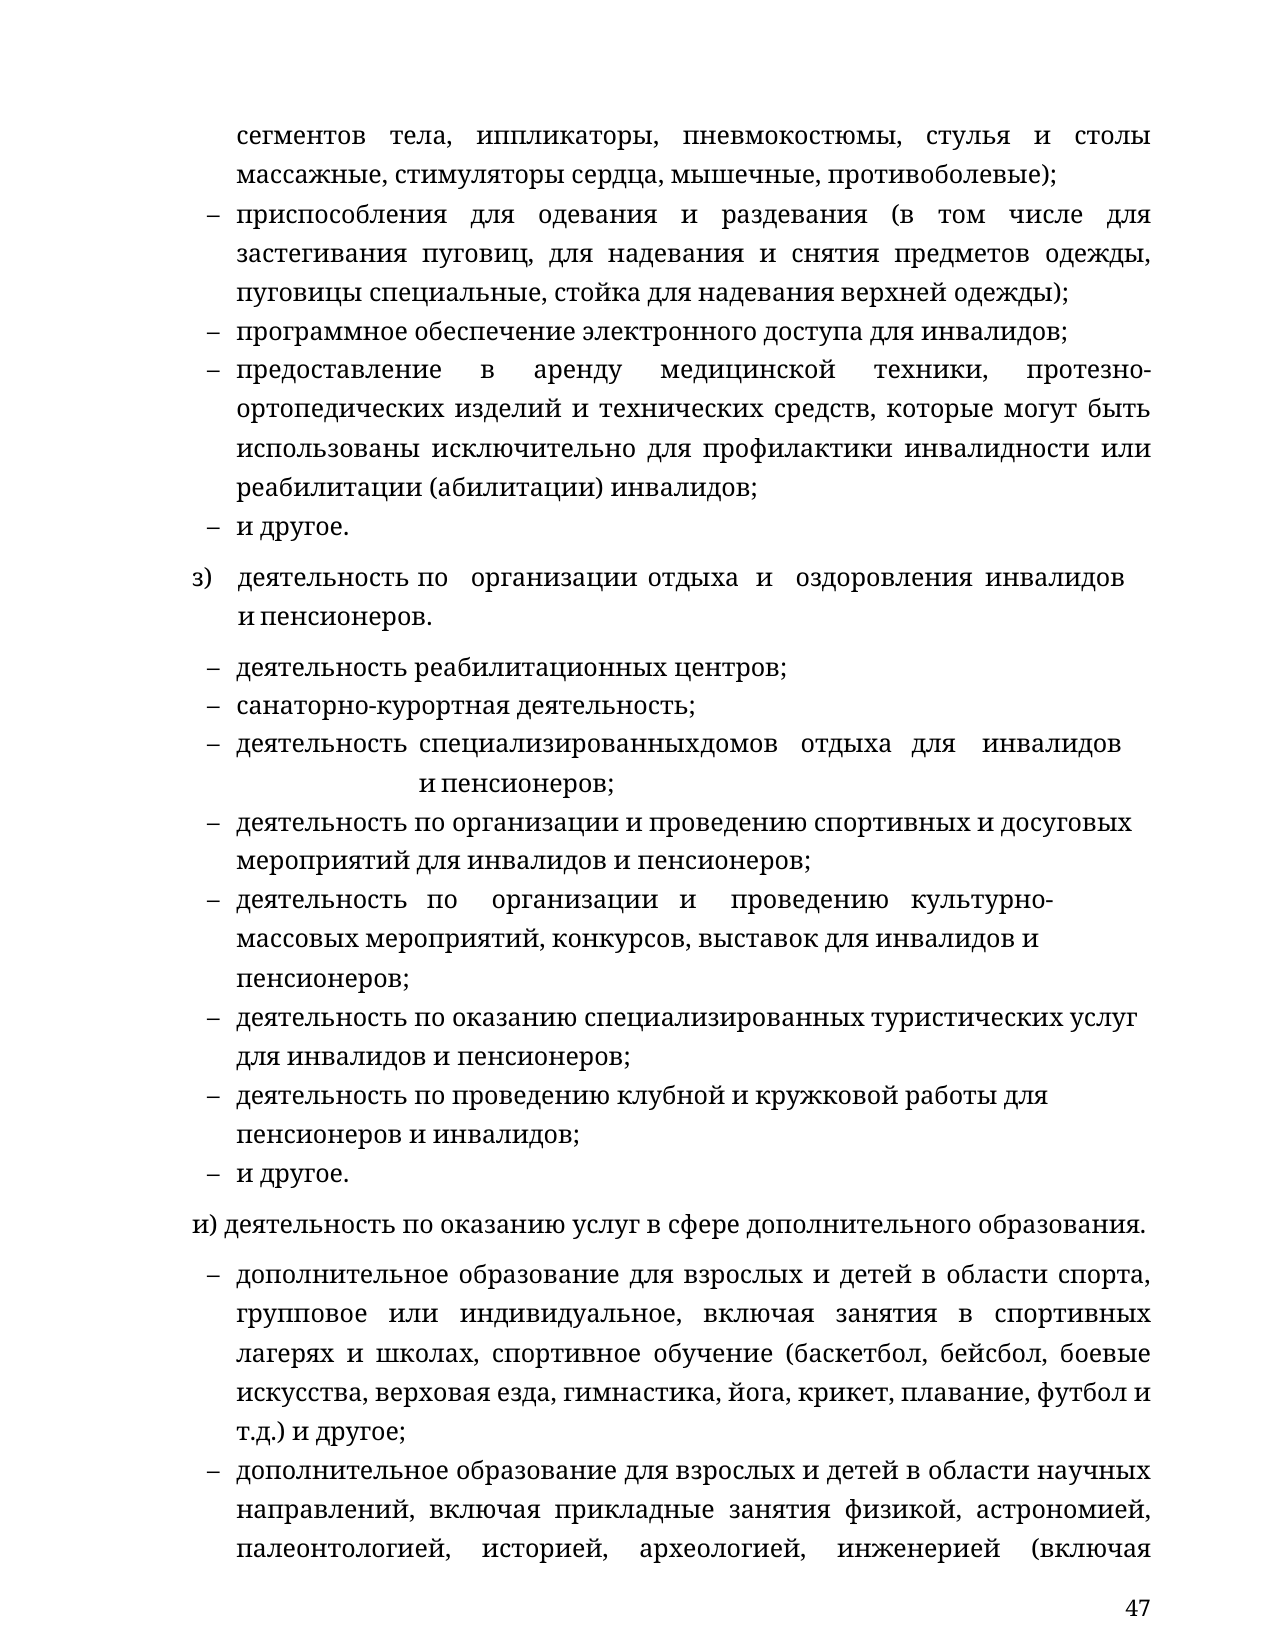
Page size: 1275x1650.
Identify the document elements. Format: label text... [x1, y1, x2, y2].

list деятельность специализированных домов отдыха для инвалидов и пенсионеров; [207, 726, 1152, 799]
list санаторно-курортная деятельность; [207, 688, 1175, 722]
list дополнительное образование для взрослых и детей в области спорта, групповое или индивидуальное, включая занятия в спортивных лагерях и школах, спортивное обучение (баскетбол, бейсбол, боевые искусства, верховая езда, гимнастика, йога, крикет, плавание, футбол и т.д.) и другое; [207, 1257, 1152, 1448]
list деятельность по проведению клубной и кружковой работы для пенсионеров и инвалидов; [207, 1078, 1152, 1150]
list деятельность по организации и проведению спортивных и досуговых мероприятий для инвалидов и пенсионеров; [207, 804, 1152, 877]
list и другое. [207, 509, 1175, 543]
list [207, 1453, 1152, 1565]
list программное обеспечение электронного доступа для инвалидов; [207, 314, 1175, 348]
text з) деятельность по организации отдыха и оздоровления инвалидов и пенсионеров. [118, 560, 1151, 632]
list приспособления для одевания и раздевания (в том числе для застегивания пуговиц, для надевания и снятия предметов одежды, пуговицы специальные, стойка для надевания верхней одежды); [207, 196, 1152, 309]
list деятельность по оказанию специализированных туристических услуг для инвалидов и пенсионеров; [207, 999, 1151, 1073]
list деятельность по организации и проведению культурно-массовых мероприятий, конкурсов, выставок для инвалидов и пенсионеров; [207, 882, 1152, 994]
list предоставление в аренду медицинской техники, протезно-ортопедических изделий и технических средств, которые могут быть использованы исключительно для профилактики инвалидности или реабилитации (абилитации) инвалидов; [207, 352, 1152, 503]
list деятельность реабилитационных центров; [207, 649, 1175, 684]
text и) деятельность по оказанию услуг в сфере дополнительного образования. [192, 1206, 1175, 1240]
list и другое. [207, 1155, 1175, 1189]
text сегментов тела, иппликаторы, пневмокостюмы, стулья и столы массажные, стимуляторы сердца, мышечные, противоболевые); [236, 118, 1152, 191]
